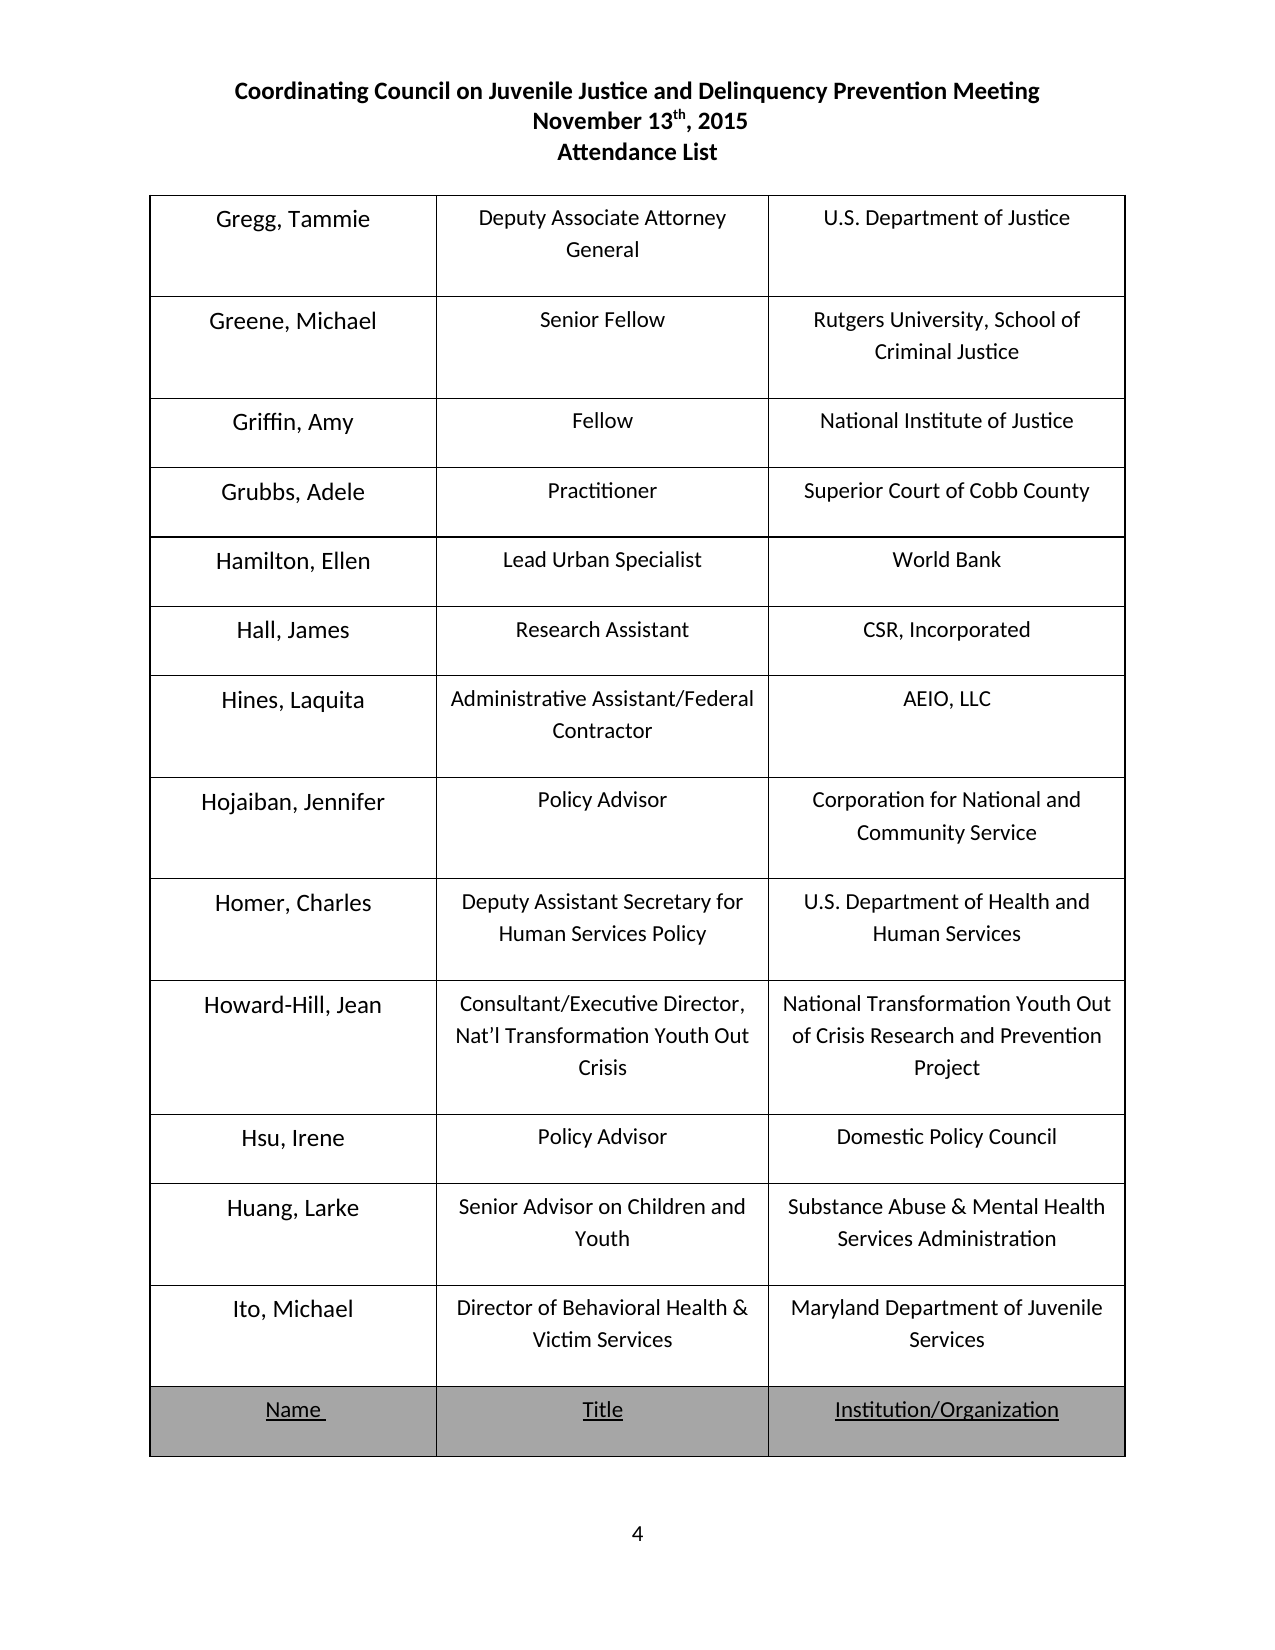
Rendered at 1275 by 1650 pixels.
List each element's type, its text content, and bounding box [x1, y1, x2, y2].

table_cell Name [151, 1387, 436, 1456]
table_cell Hsu, Irene [151, 1115, 436, 1183]
table_cell World Bank [769, 538, 1124, 606]
table_cell Homer, Charles [151, 879, 436, 980]
table_cell Substance Abuse & Mental Health Services Administration [769, 1184, 1124, 1284]
table_cell Griffin, Amy [151, 399, 436, 467]
table_cell Hall, James [151, 607, 436, 675]
table_cell Superior Court of Cobb County [769, 468, 1124, 536]
table_cell Hamilton, Ellen [151, 538, 436, 606]
table_cell Huang, Larke [151, 1184, 436, 1284]
table_cell Hines, Laquita [151, 676, 436, 777]
table_cell Corporation for National and Community Service [769, 778, 1124, 878]
table_cell Greene, Michael [151, 297, 436, 398]
table_cell Deputy Assistant Secretary for Human Services Policy [437, 879, 768, 980]
table_cell Ito, Michael [151, 1286, 436, 1386]
table_cell Lead Urban Specialist [437, 538, 768, 606]
table_cell Rutgers University, School of Criminal Justice [769, 297, 1124, 398]
table_cell U.S. Department of Health and Human Services [769, 879, 1124, 980]
table_cell Gregg, Tammie [151, 196, 436, 296]
table_cell Administrative Assistant/Federal Contractor [437, 676, 768, 777]
table_cell U.S. Department of Justice [769, 196, 1124, 296]
table_cell Title [437, 1387, 768, 1456]
table_cell Howard-Hill, Jean [151, 981, 436, 1114]
table_cell Senior Fellow [437, 297, 768, 398]
table_cell Institution/Organization [769, 1387, 1124, 1456]
table_cell Domestic Policy Council [769, 1115, 1124, 1183]
table_cell National Transformation Youth Out of Crisis Research and Prevention Project [769, 981, 1124, 1114]
table_cell Research Assistant [437, 607, 768, 675]
table_cell Senior Advisor on Children and Youth [437, 1184, 768, 1284]
table_cell Consultant/Executive Director, Nat’l Transformation Youth Out Crisis [437, 981, 768, 1114]
table_cell CSR, Incorporated [769, 607, 1124, 675]
table_cell Policy Advisor [437, 1115, 768, 1183]
table_cell Fellow [437, 399, 768, 467]
table_cell National Institute of Justice [769, 399, 1124, 467]
table_cell Practitioner [437, 468, 768, 536]
table_cell AEIO, LLC [769, 676, 1124, 777]
table_cell Policy Advisor [437, 778, 768, 878]
table_cell Maryland Department of Juvenile Services [769, 1286, 1124, 1386]
table_cell Grubbs, Adele [151, 468, 436, 536]
table_cell Director of Behavioral Health & Victim Services [437, 1286, 768, 1386]
table_cell Deputy Associate Attorney General [437, 196, 768, 296]
table_cell Hojaiban, Jennifer [151, 778, 436, 878]
